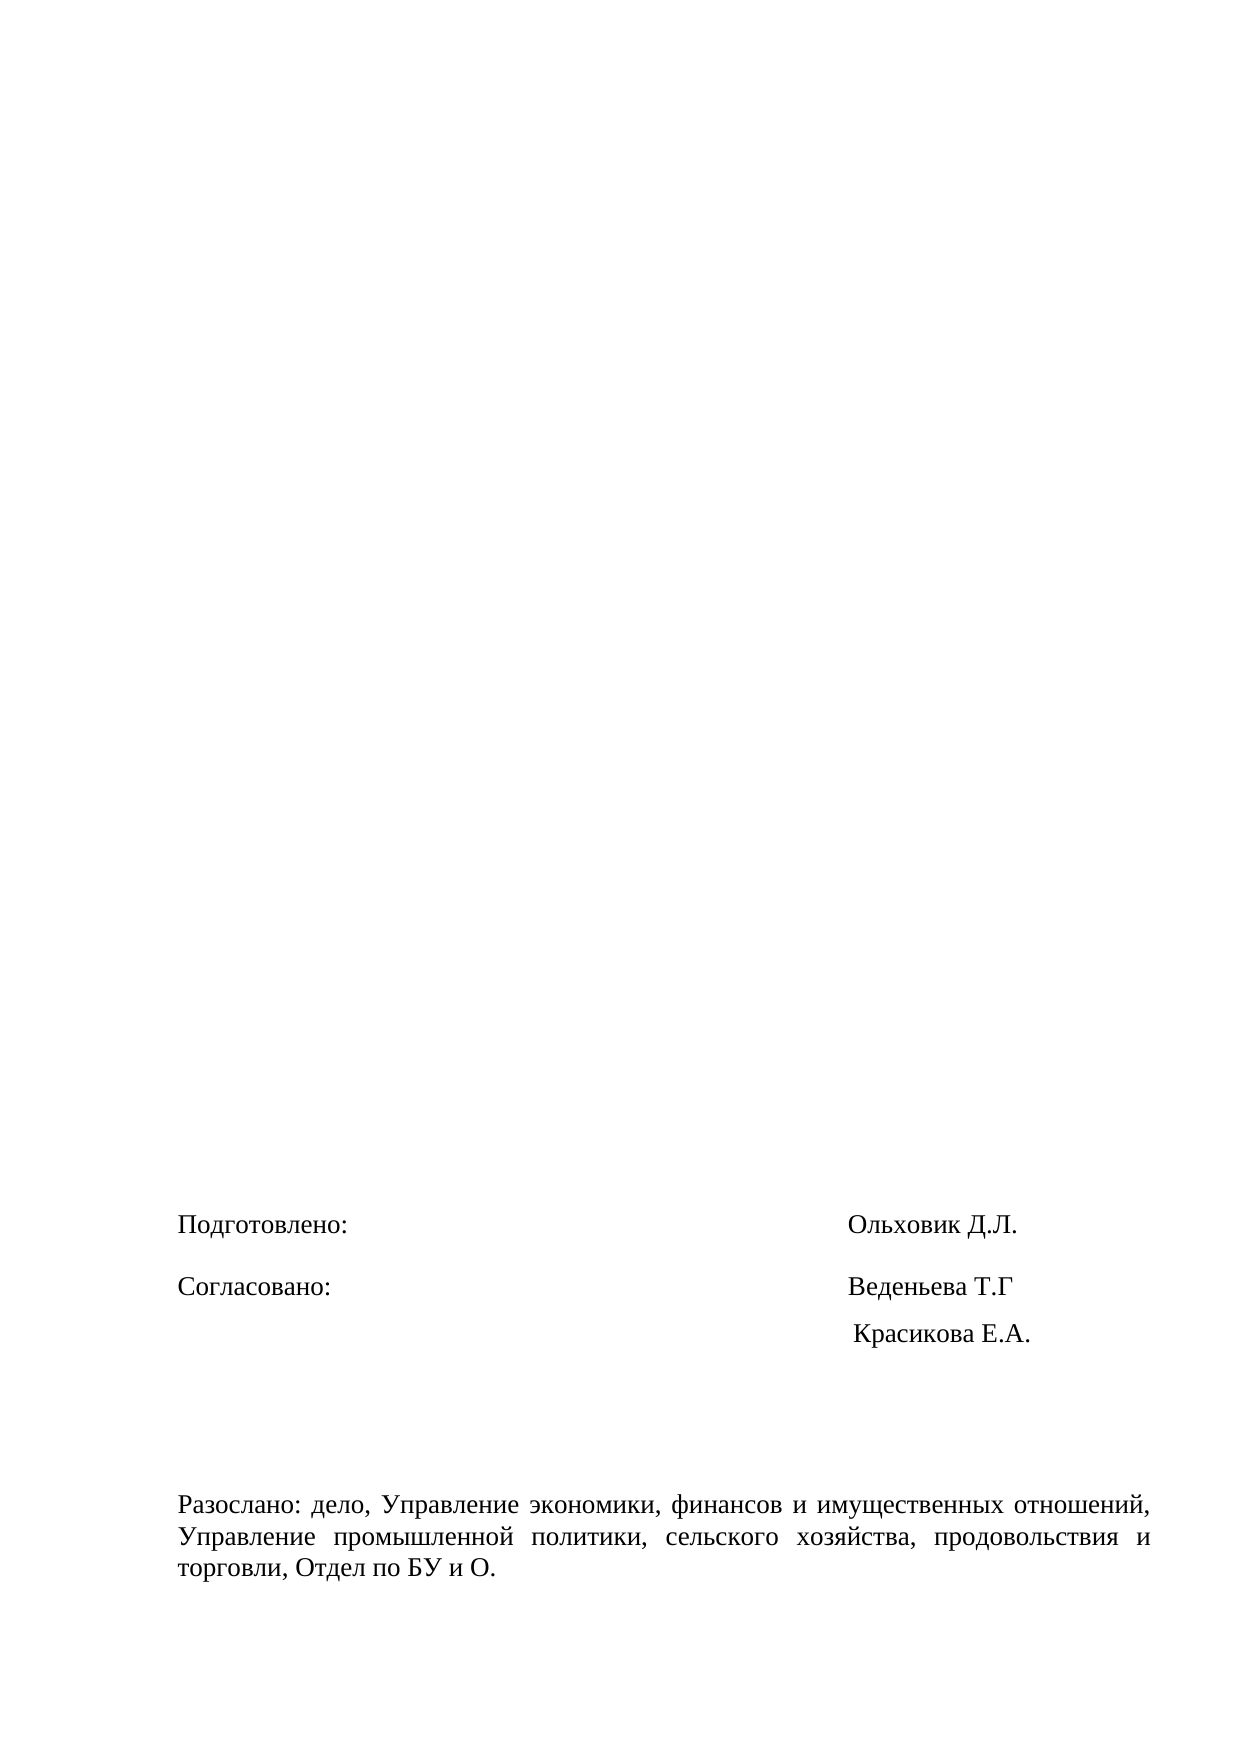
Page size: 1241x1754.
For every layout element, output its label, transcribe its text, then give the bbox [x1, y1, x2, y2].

text Разослано: дело, Управление экономики, финансов и имущественных отношений, Управление промышленной политики, сельского хозяйства, продовольствия и торговли, Отдел по БУ и О. [177, 1488, 1152, 1582]
text Согласовано: Веденьева Т.Г [177, 1271, 1152, 1302]
text Подготовлено: Ольховик Д.Л. [177, 1208, 1152, 1239]
text Красикова Е.А. [177, 1317, 1152, 1348]
